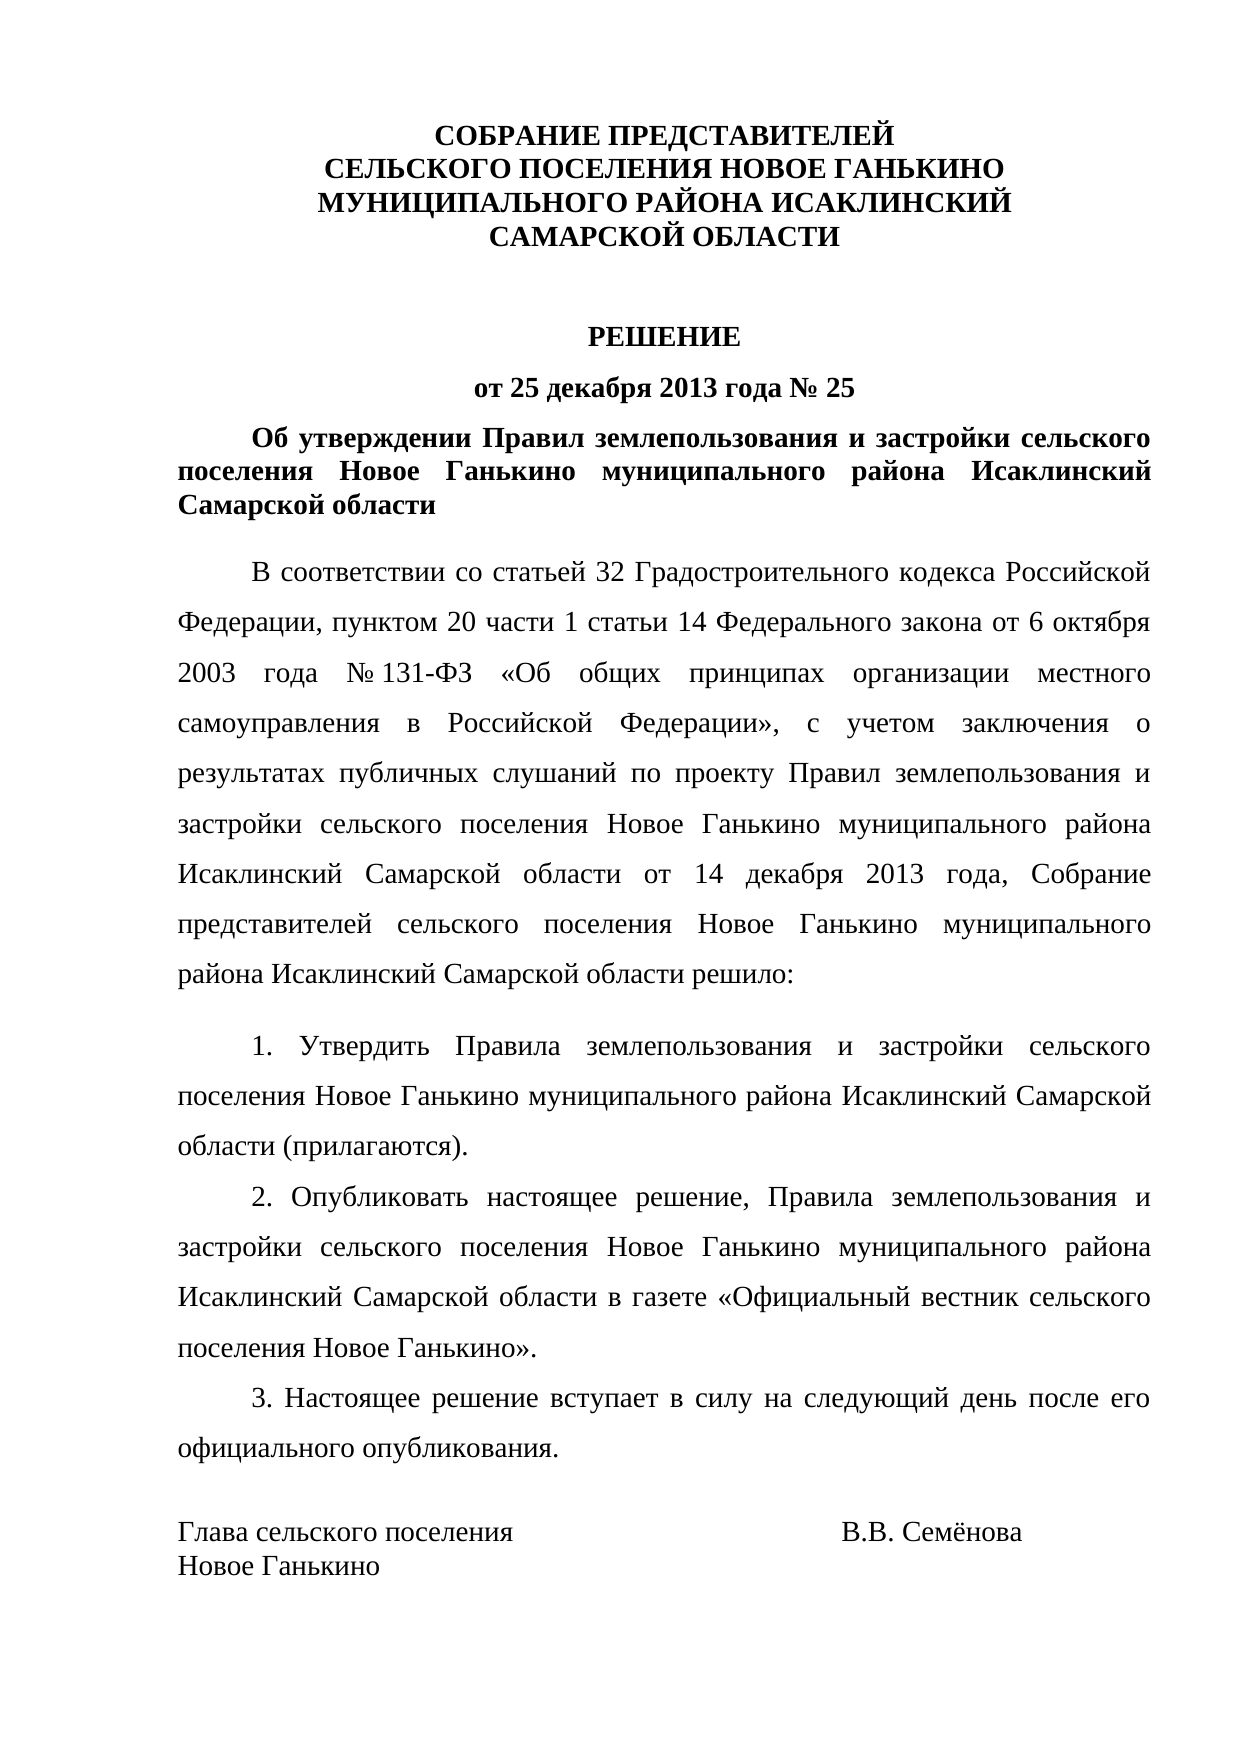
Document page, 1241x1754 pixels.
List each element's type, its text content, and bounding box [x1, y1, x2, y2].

text Об утверждении Правил землепользования и застройки сельского поселения Новое Ганькино муниципального района Исаклинский Самарской области [177, 420, 1152, 521]
text СЕЛЬСКОГО ПОСЕЛЕНИЯ Новое Ганькино [177, 152, 1152, 185]
text В соответствии со статьей 32 Градостроительного кодекса Российской Федерации, пунктом 20 части 1 статьи 14 Федерального закона от 6 октября 2003 года № 131-ФЗ «Об общих принципах организации местного самоуправления в Российской Федерации», с учетом заключения о результатах публичных слушаний по проекту Правил землепользования и застройки сельского поселения Новое Ганькино муниципального района Исаклинский Самарской области от 14 декабря 2013 года, Собрание представителей сельского поселения Новое Ганькино муниципального района Исаклинский Самарской области решило: [177, 554, 1152, 990]
text Глава сельского поселения В.В. Семёнова [177, 1514, 1152, 1548]
text 3. Настоящее решение вступает в силу на следующий день после его официального опубликования. [177, 1380, 1152, 1464]
text от 25 декабря 2013 года № 25 [177, 370, 1152, 403]
text 2. Опубликовать настоящее решение, Правила землепользования и застройки сельского поселения Новое Ганькино муниципального района Исаклинский Самарской области в газете «Официальный вестник сельского поселения Новое Ганькино». [177, 1179, 1152, 1363]
text 1. Утвердить Правила землепользования и застройки сельского поселения Новое Ганькино муниципального района Исаклинский Самарской области (прилагаются). [177, 1028, 1152, 1162]
text Новое Ганькино [177, 1548, 1152, 1581]
text МУНИЦИПАЛЬНОГО РАЙОНА Исаклинский [177, 185, 1152, 219]
text РЕШЕНИЕ [177, 319, 1152, 353]
text САМАРСКОЙ ОБЛАСТИ [177, 219, 1152, 252]
text СОБРАНИЕ ПРЕДСТАВИТЕЛЕЙ [177, 118, 1152, 152]
